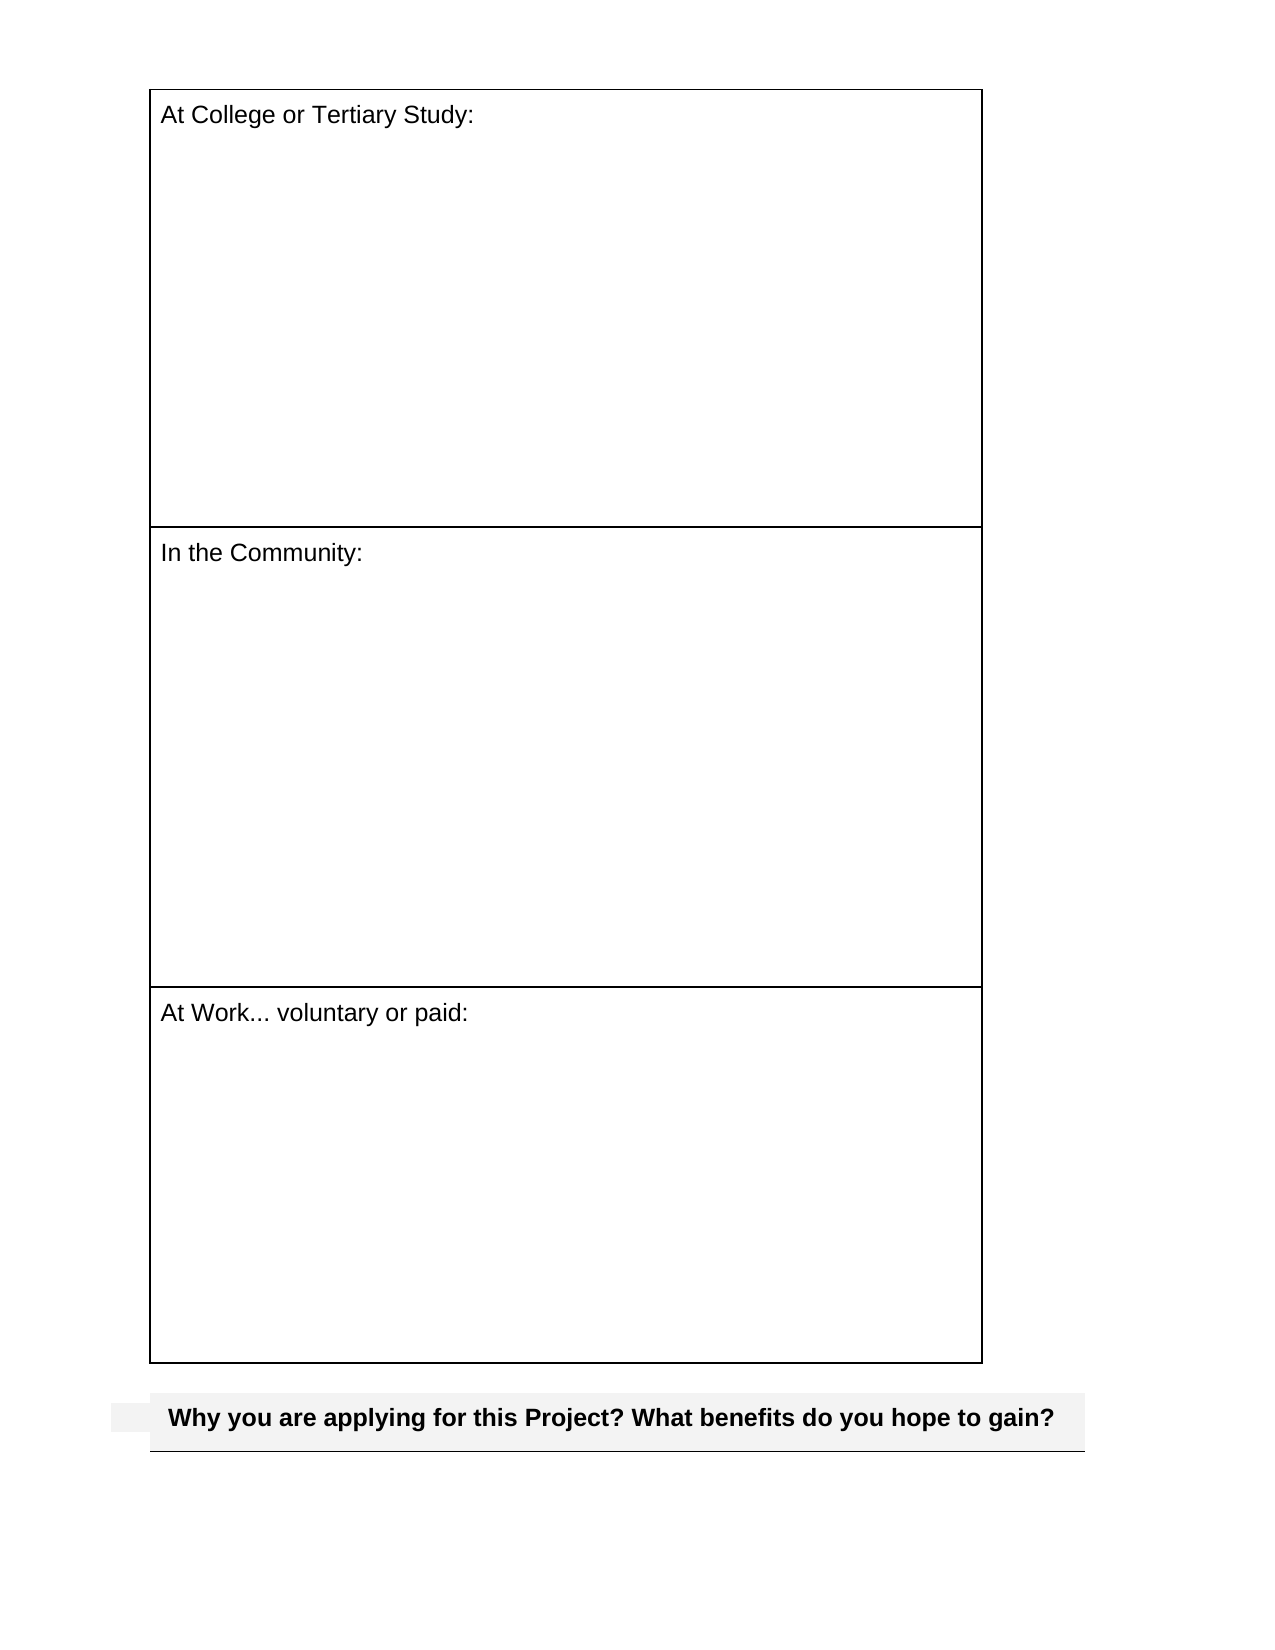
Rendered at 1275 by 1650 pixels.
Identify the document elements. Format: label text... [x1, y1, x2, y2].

table_cell In the Community: [151, 528, 981, 986]
table_cell At Work... voluntary or paid: [151, 988, 981, 1362]
table_header 3. Why you are applying for this Project? What benefits do you hope to gain? [150, 1393, 1085, 1451]
table_cell At College or Tertiary Study: [151, 90, 981, 526]
